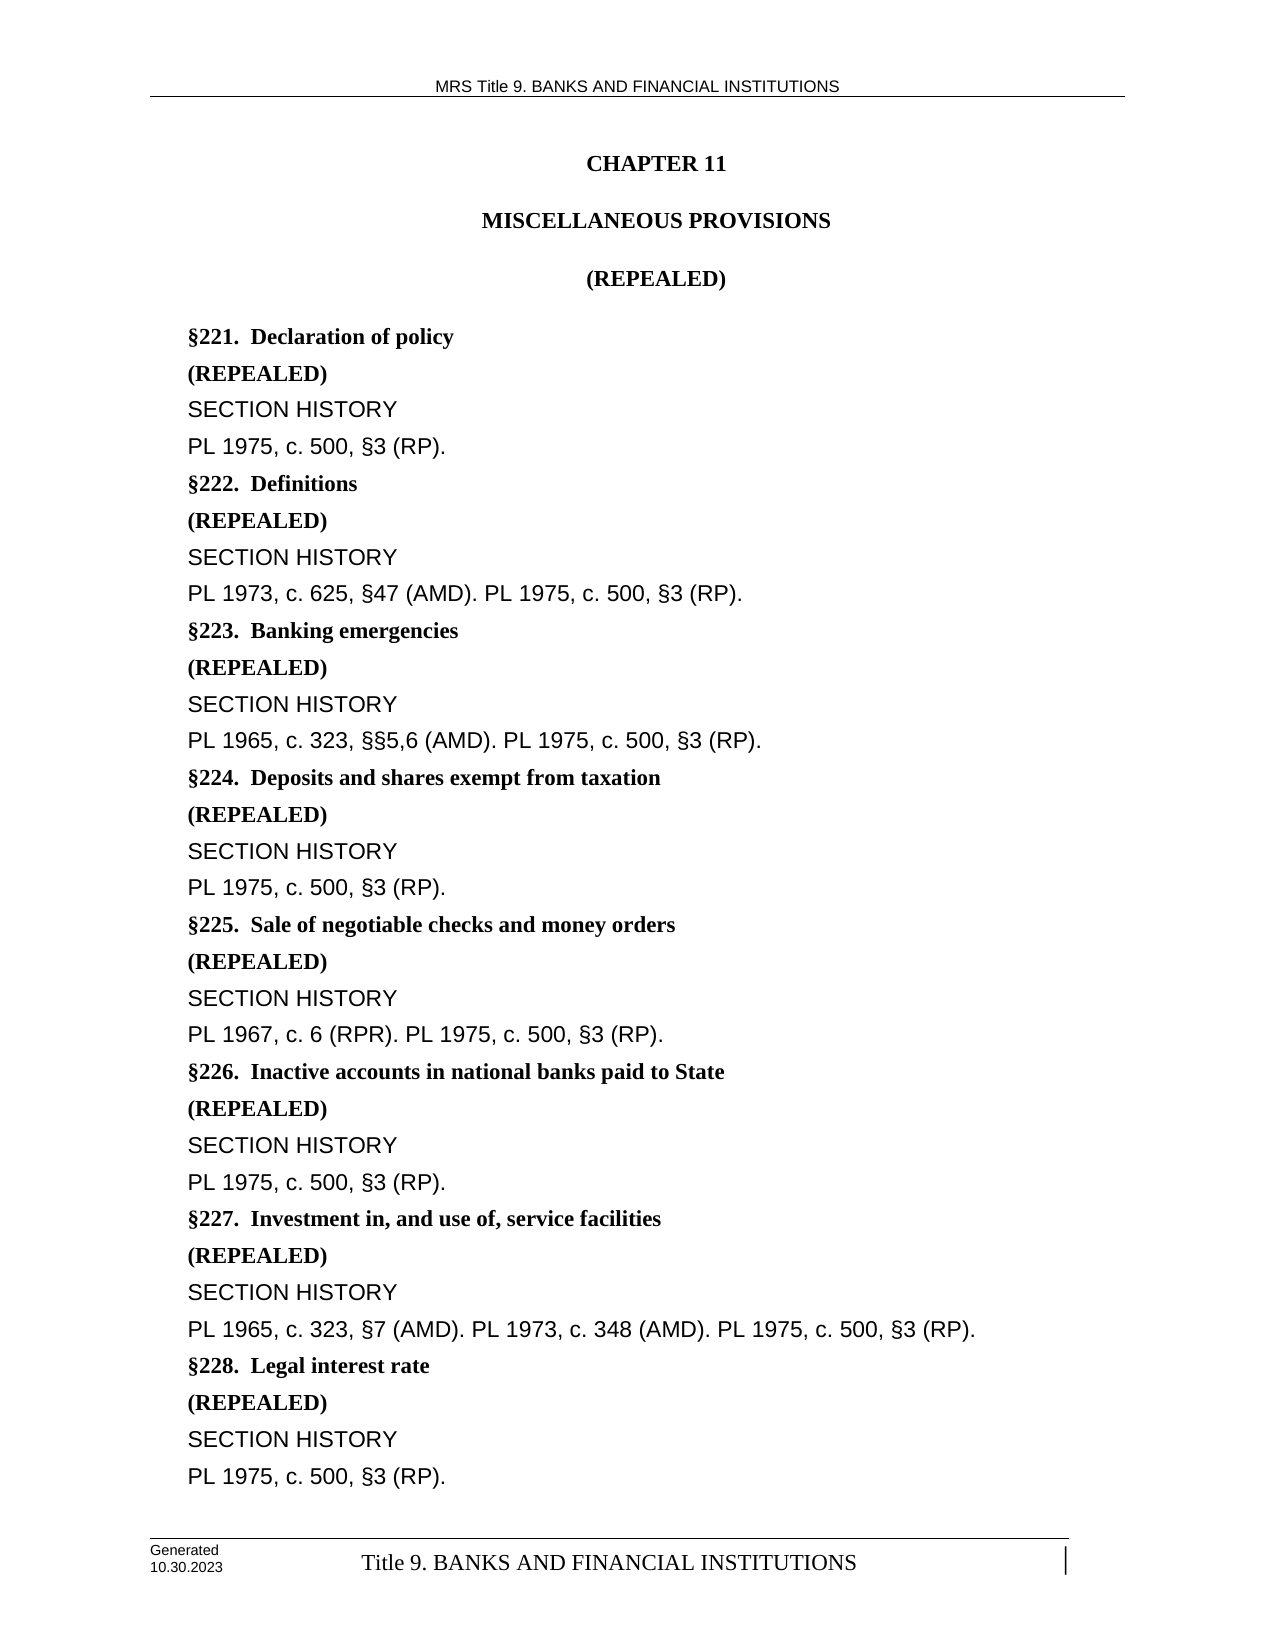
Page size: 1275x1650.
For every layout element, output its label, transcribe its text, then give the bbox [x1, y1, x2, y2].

text §222. Definitions [187, 470, 1125, 496]
text PL 1973, c. 625, §47 (AMD). PL 1975, c. 500, §3 (RP). [187, 580, 1125, 607]
text §221. Declaration of policy [187, 323, 1125, 349]
text CHAPTER 11 [187, 150, 1125, 176]
text PL 1975, c. 500, §3 (RP). [187, 433, 1125, 459]
text SECTION HISTORY [187, 838, 1125, 864]
text SECTION HISTORY [187, 1279, 1125, 1305]
text (REPEALED) [187, 1389, 1125, 1416]
text PL 1967, c. 6 (RPR). PL 1975, c. 500, §3 (RP). [187, 1021, 1125, 1048]
text (REPEALED) [187, 507, 1125, 533]
text §227. Investment in, and use of, service facilities [187, 1205, 1125, 1232]
text PL 1965, c. 323, §§5,6 (AMD). PL 1975, c. 500, §3 (RP). [187, 727, 1125, 754]
text SECTION HISTORY [187, 396, 1125, 423]
text §228. Legal interest rate [187, 1352, 1125, 1379]
text §225. Sale of negotiable checks and money orders [187, 911, 1125, 937]
text SECTION HISTORY [187, 1426, 1125, 1452]
text SECTION HISTORY [187, 985, 1125, 1011]
text PL 1975, c. 500, §3 (RP). [187, 1168, 1125, 1195]
text §223. Banking emergencies [187, 617, 1125, 643]
text (REPEALED) [187, 359, 1125, 386]
text PL 1965, c. 323, §7 (AMD). PL 1973, c. 348 (AMD). PL 1975, c. 500, §3 (RP). [187, 1316, 1125, 1342]
text PL 1975, c. 500, §3 (RP). [187, 1463, 1125, 1489]
text (REPEALED) [187, 948, 1125, 974]
text SECTION HISTORY [187, 543, 1125, 570]
text SECTION HISTORY [187, 691, 1125, 717]
text §224. Deposits and shares exempt from taxation [187, 764, 1125, 790]
text (REPEALED) [187, 801, 1125, 827]
text PL 1975, c. 500, §3 (RP). [187, 874, 1125, 901]
text (REPEALED) [187, 654, 1125, 680]
text SECTION HISTORY [187, 1132, 1125, 1158]
text (REPEALED) [187, 265, 1125, 292]
text MISCELLANEOUS PROVISIONS [187, 208, 1125, 234]
text (REPEALED) [187, 1095, 1125, 1121]
text §226. Inactive accounts in national banks paid to State [187, 1058, 1125, 1084]
text (REPEALED) [187, 1242, 1125, 1268]
